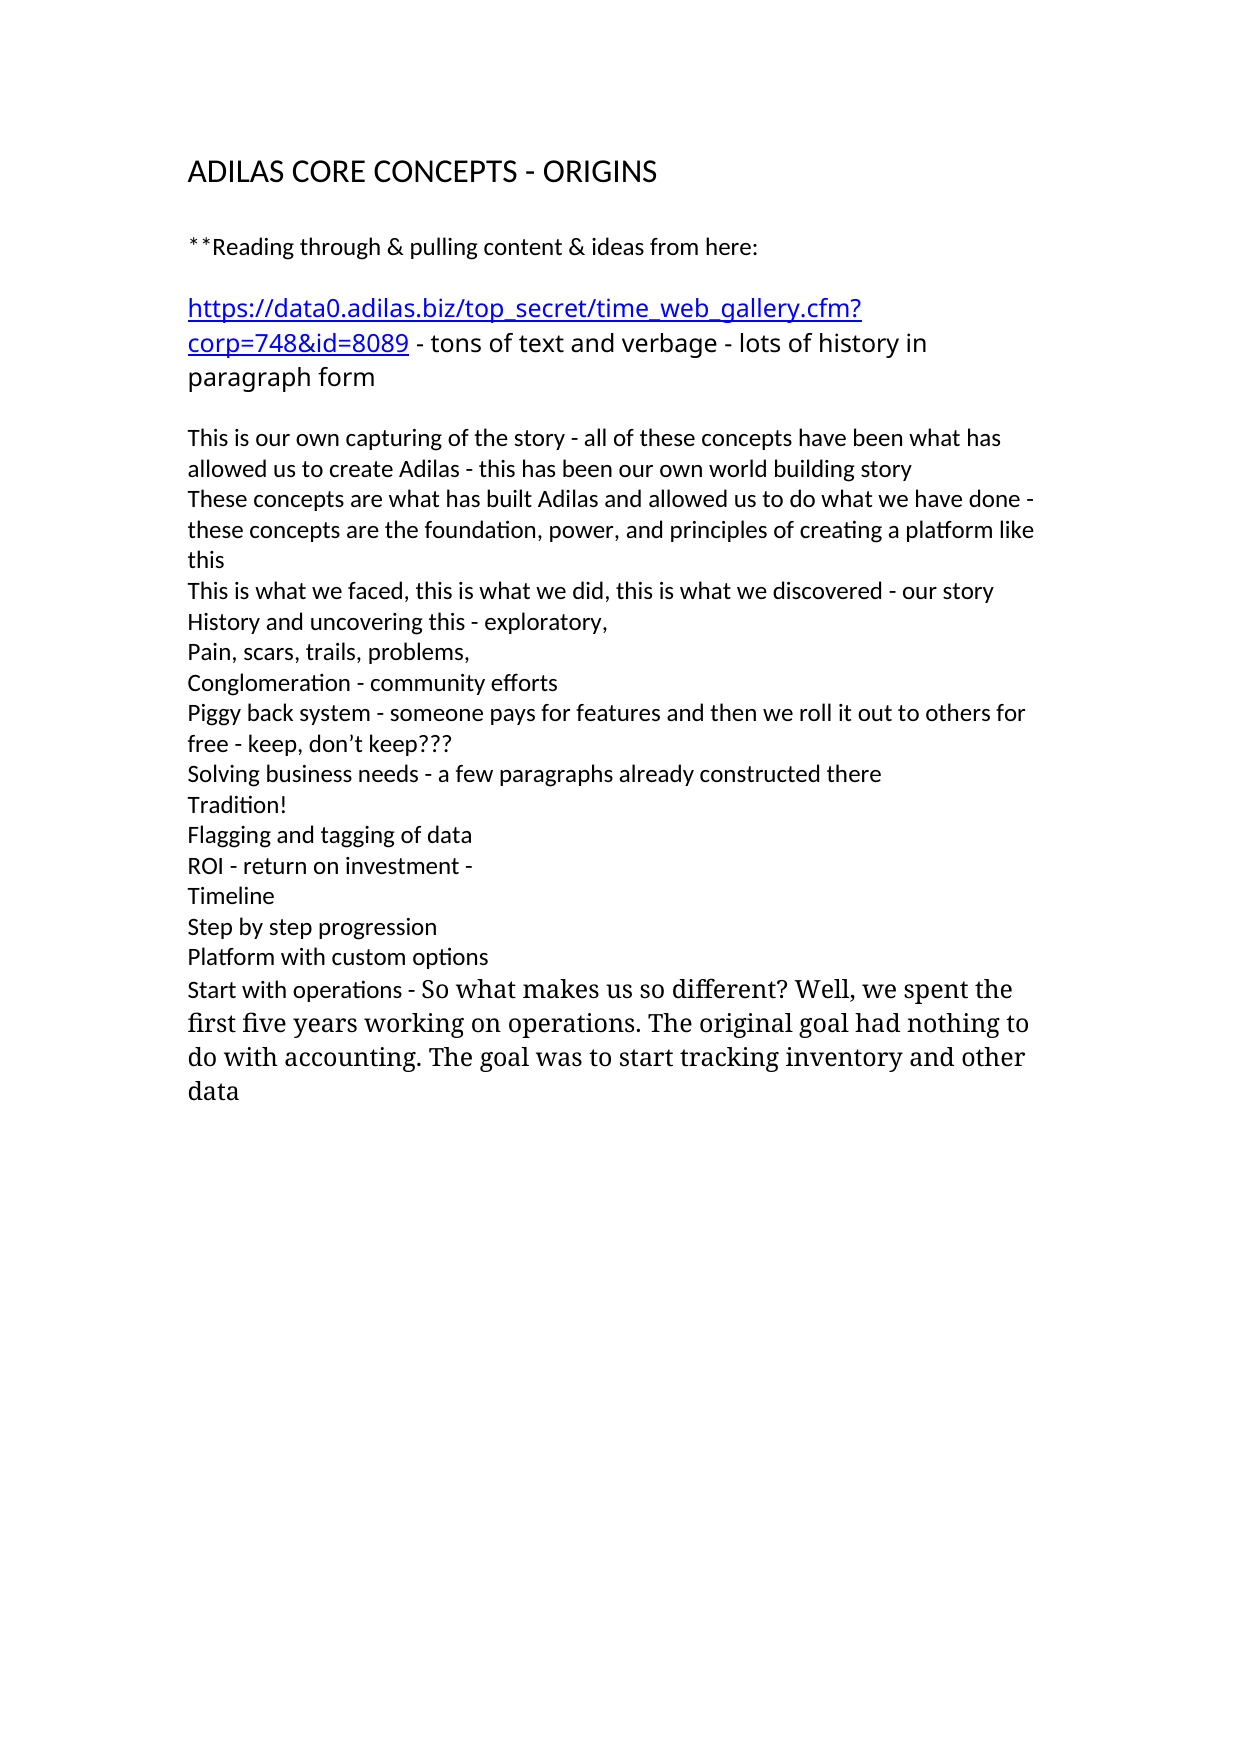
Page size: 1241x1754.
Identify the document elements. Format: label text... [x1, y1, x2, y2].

text https://data0.adilas.biz/top_secret/time_web_gallery.cfm?corp=748&id=8089 - tons of text and verbage - lots of history in paragraph form [187, 291, 1053, 393]
text Flagging and tagging of data [187, 819, 1053, 850]
text Conglomeration - community efforts [187, 667, 1053, 697]
text Platform with custom options [187, 941, 1053, 972]
text Pain, scars, trails, problems, [187, 636, 1053, 667]
text ROI - return on investment - [187, 850, 1053, 880]
text Timeline [187, 880, 1053, 911]
text Start with operations - So what makes us so different? Well, we spent the first five years working on operations. The original goal had nothing to do with accounting. The goal was to start tracking inventory and other data [187, 972, 1053, 1108]
text Step by step progression [187, 911, 1053, 941]
text **Reading through & pulling content & ideas from here: [187, 231, 1053, 262]
text ADILAS CORE CONCEPTS - ORIGINS [187, 150, 1053, 191]
text This is our own capturing of the story - all of these concepts have been what has allowed us to create Adilas - this has been our own world building story [187, 422, 1053, 483]
text Piggy back system - someone pays for features and then we roll it out to others for free - keep, don’t keep??? [187, 697, 1053, 758]
text History and uncovering this - exploratory, [187, 606, 1053, 636]
text These concepts are what has built Adilas and allowed us to do what we have done - these concepts are the foundation, power, and principles of creating a platform like this [187, 483, 1053, 575]
text This is what we faced, this is what we did, this is what we discovered - our story [187, 575, 1053, 606]
text Tradition! [187, 789, 1053, 819]
text Solving business needs - a few paragraphs already constructed there [187, 758, 1053, 789]
